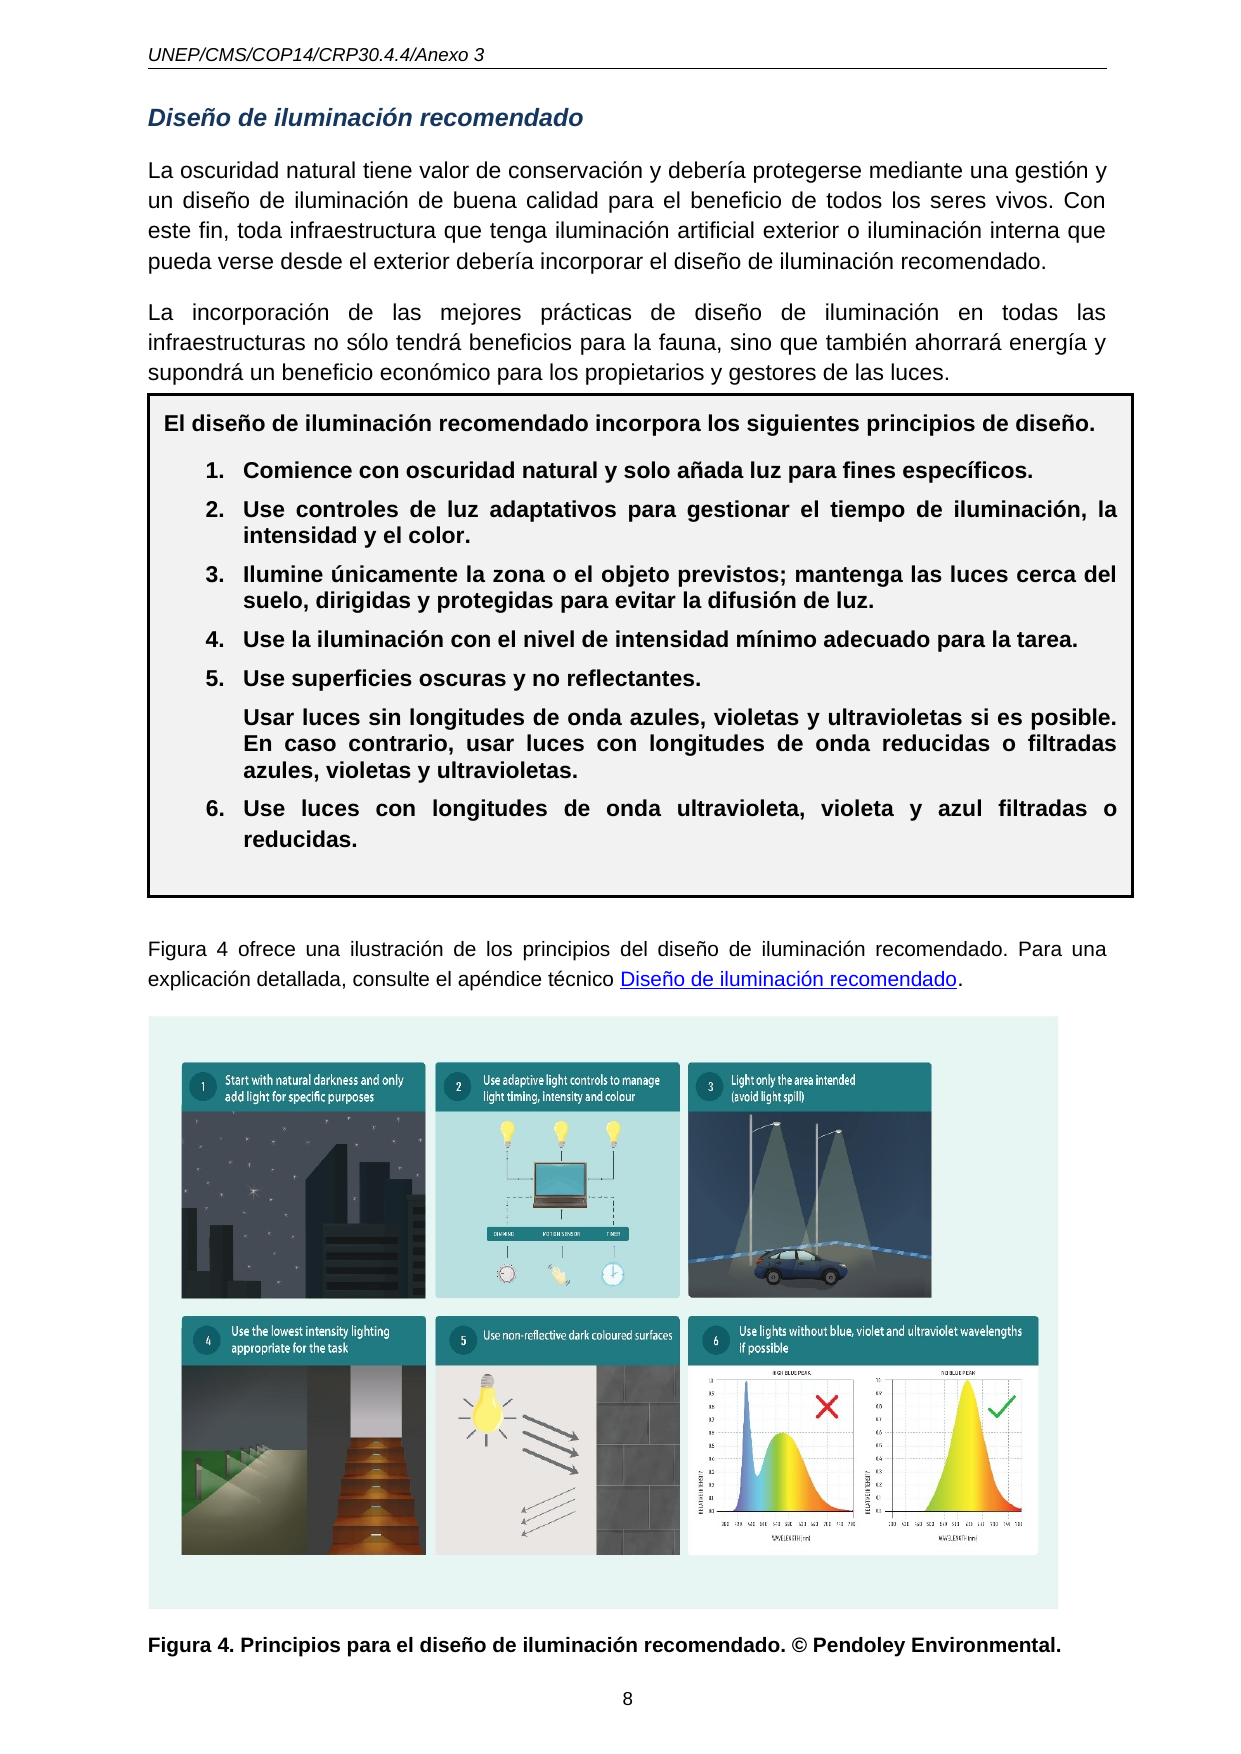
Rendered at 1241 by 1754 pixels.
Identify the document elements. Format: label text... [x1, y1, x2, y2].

text Figura 4. Principios para el diseño de iluminación recomendado. © Pendoley Environmental. [148, 1633, 1107, 1657]
text La Figura 4 ofrece una ilustración de los principios del diseño de iluminación recomendado. Para una explicación detallada, consulte el apéndice técnico Diseño de iluminación recomendado. [148, 898, 1107, 991]
text Diseño de iluminación recomendado [148, 103, 1107, 132]
list La incorporación de las mejores prácticas de diseño de iluminación en todas las infraestructuras no sólo tendrá beneficios para la fauna, sino que también ahorrará energía y supondrá un beneficio económico para los propietarios y gestores de las luces. [148, 299, 1107, 385]
picture [147, 1015, 1059, 1609]
text La oscuridad natural tiene valor de conservación y debería protegerse mediante una gestión y un diseño de iluminación de buena calidad para el beneficio de todos los seres vivos. Con este fin, toda infraestructura que tenga iluminación artificial exterior o iluminación interna que pueda verse desde el exterior debería incorporar el diseño de iluminación recomendado. [148, 157, 1107, 274]
